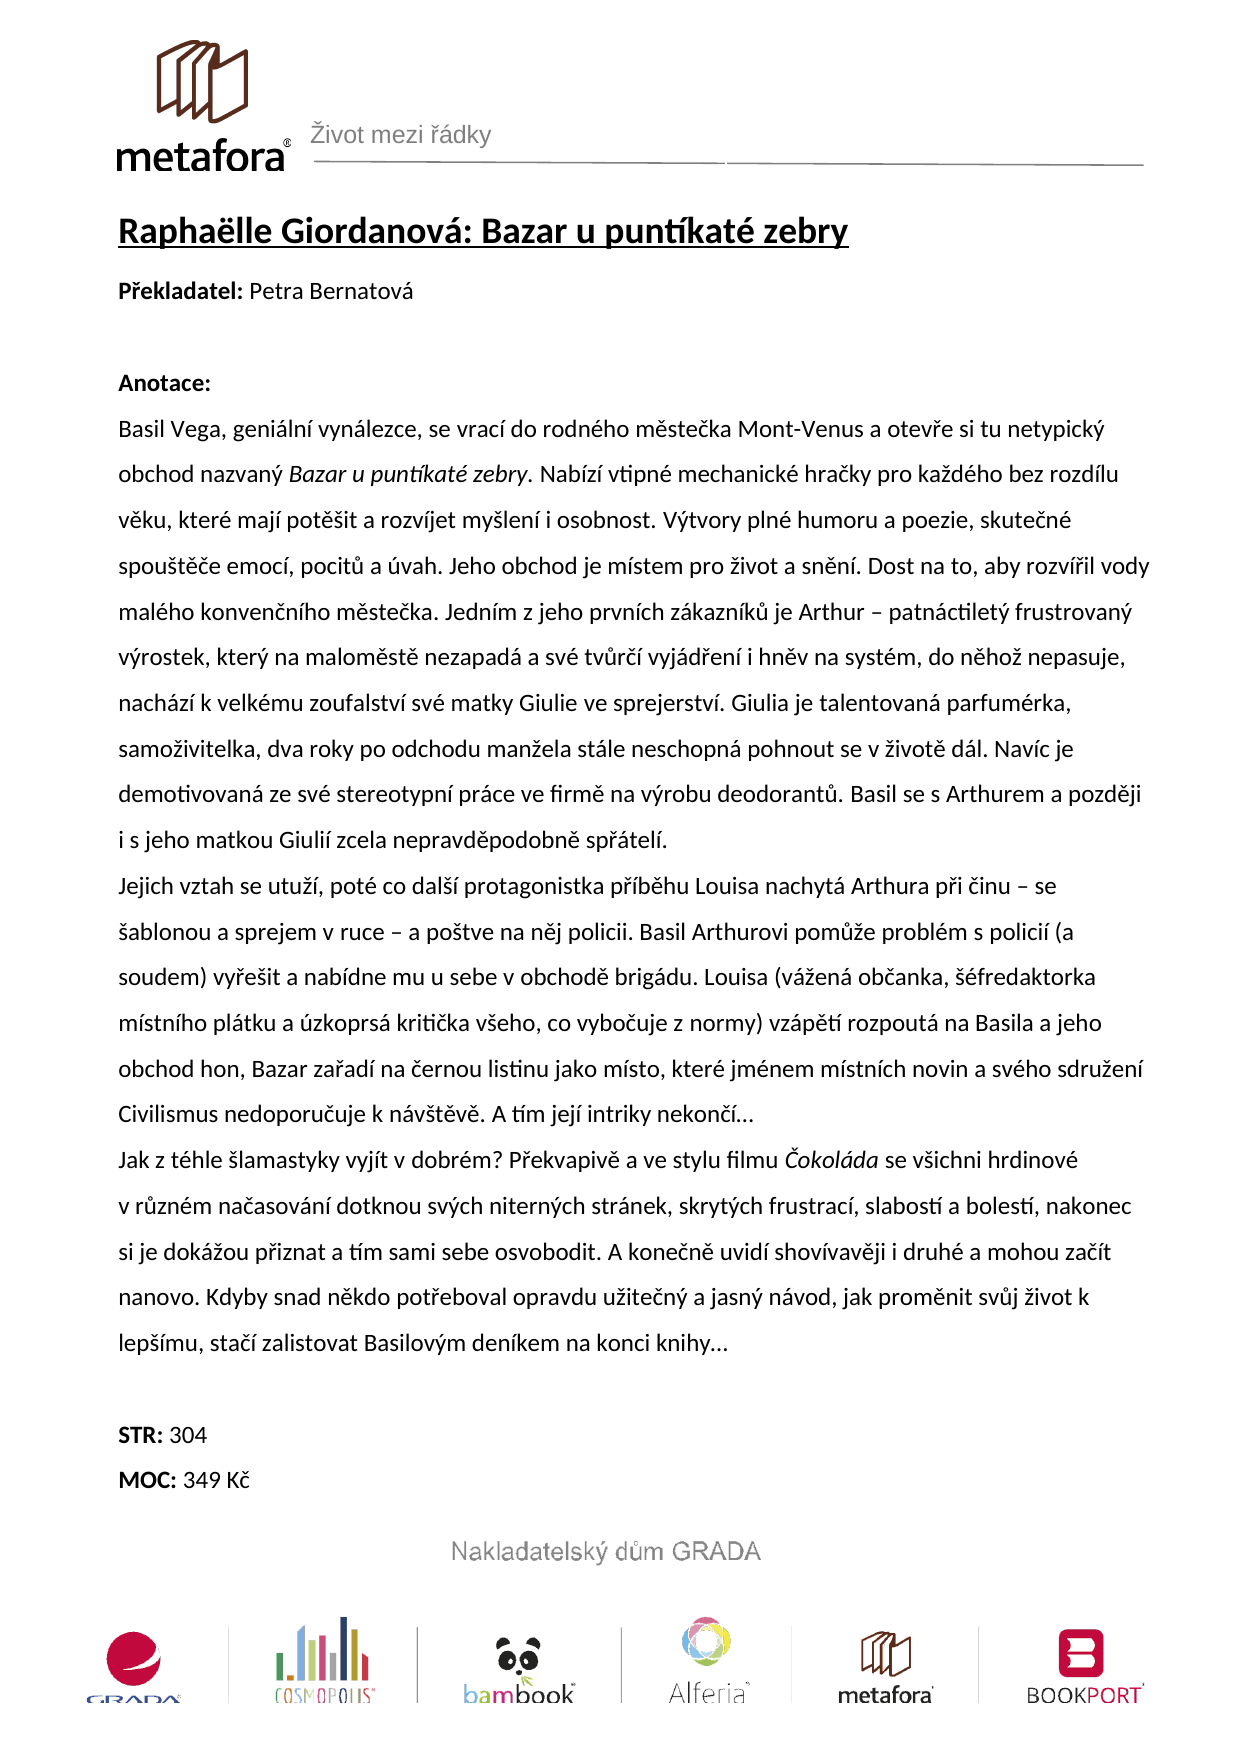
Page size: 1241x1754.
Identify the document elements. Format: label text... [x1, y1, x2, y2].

text Anotace: [118, 367, 1152, 397]
picture [86, 1541, 1145, 1703]
text MOC: 349 Kč [118, 1464, 1152, 1495]
picture [116, 40, 291, 171]
text STR: 304 [118, 1419, 1152, 1449]
text Jejich vztah se utuží, poté co další protagonistka příběhu Louisa nachytá Arthura při činu – se šablonou a sprejem v ruce – a poštve na něj policii. Basil Arthurovi pomůže problém s policií (a soudem) vyřešit a nabídne mu u sebe v obchodě brigádu. Louisa (vážená občanka, šéfredaktorka místního plátku a úzkoprsá kritička všeho, co vybočuje z normy) vzápětí rozpoutá na Basila a jeho obchod hon, Bazar zařadí na černou listinu jako místo, které jménem místních novin a svého sdružení Civilismus nedoporučuje k návštěvě. A tím její intriky nekončí… [118, 870, 1152, 1129]
text Překladatel: Petra Bernatová [118, 276, 1152, 306]
text Jak z téhle šlamastyky vyjít v dobrém? Překvapivě a ve stylu filmu Čokoláda se všichni hrdinové v různém načasování dotknou svých niterných stránek, skrytých frustrací, slabostí a bolestí, nakonec si je dokážou přiznat a tím sami sebe osvobodit. A konečně uvidí shovívavěji i druhé a mohou začít nanovo. Kdyby snad někdo potřeboval opravdu užitečný a jasný návod, jak proměnit svůj život k lepšímu, stačí zalistovat Basilovým deníkem na konci knihy… [118, 1144, 1152, 1358]
text Basil Vega, geniální vynálezce, se vrací do rodného městečka Mont-Venus a otevře si tu netypický obchod nazvaný Bazar u puntíkaté zebry. Nabízí vtipné mechanické hračky pro každého bez rozdílu věku, které mají potěšit a rozvíjet myšlení i osobnost. Výtvory plné humoru a poezie, skutečné spouštěče emocí, pocitů a úvah. Jeho obchod je místem pro život a snění. Dost na to, aby rozvířil vody malého konvenčního městečka. Jedním z jeho prvních zákazníků je Arthur – patnáctiletý frustrovaný výrostek, který na maloměstě nezapadá a své tvůrčí vyjádření i hněv na systém, do něhož nepasuje, nachází k velkému zoufalství své matky Giulie ve sprejerství. Giulia je talentovaná parfumérka, samoživitelka, dva roky po odchodu manžela stále neschopná pohnout se v životě dál. Navíc je demotivovaná ze své stereotypní práce ve firmě na výrobu deodorantů. Basil se s Arthurem a později i s jeho matkou Giulií zcela nepravděpodobně spřátelí. [118, 413, 1152, 855]
text Raphaëlle Giordanová: Bazar u puntíkaté zebry [118, 207, 1152, 253]
